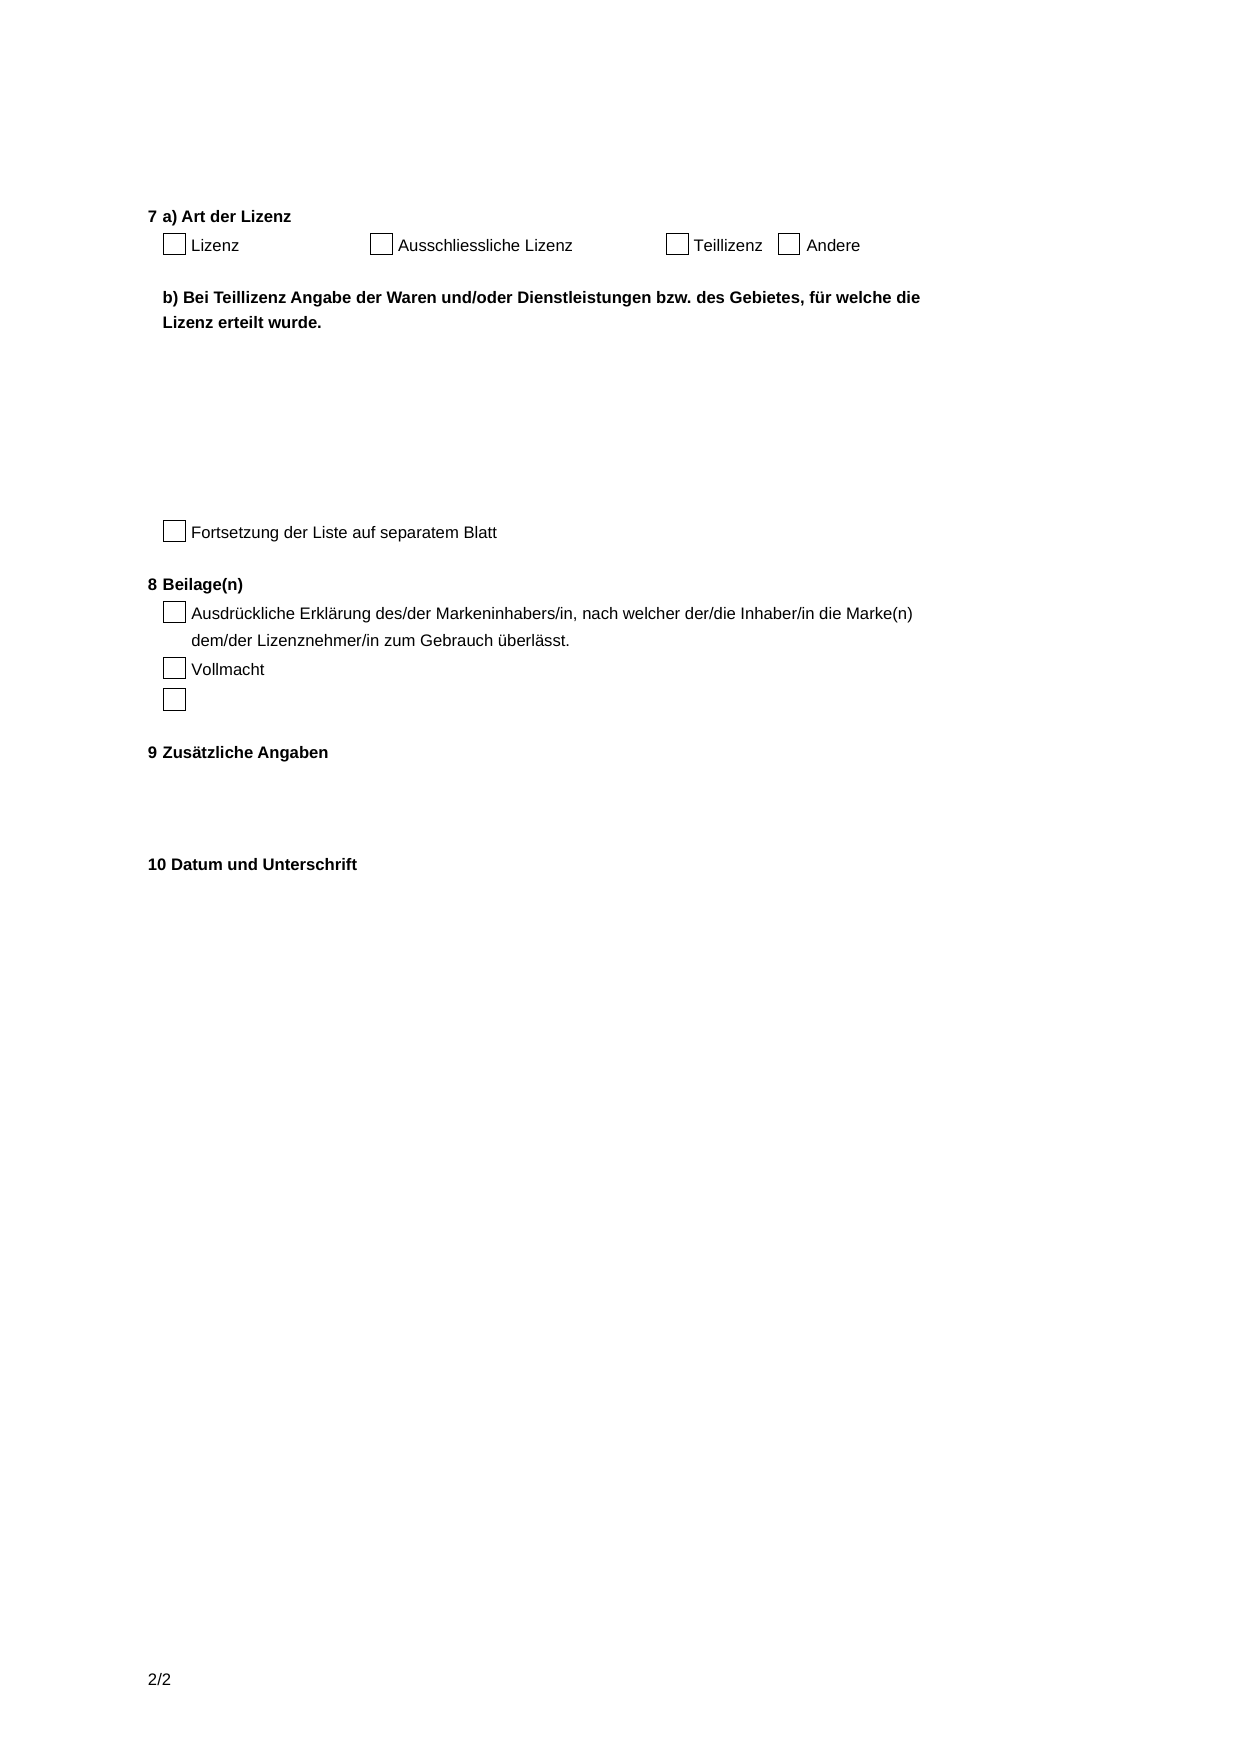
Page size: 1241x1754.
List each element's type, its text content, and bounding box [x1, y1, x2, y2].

text Lizenz Ausschliessliche Lizenz Teillizenz Andere [148, 232, 933, 256]
text Fortsetzung der Liste auf separatem Blatt [148, 519, 933, 543]
subtitle 9 Zusätzliche Angaben [89, 743, 933, 762]
subtitle 8 Beilage(n) [89, 575, 933, 594]
text Ausdrückliche Erklärung des/der Markeninhabers/in, nach welcher der/die Inhaber/in die Marke(n) [148, 599, 933, 623]
text b) Bei Teillizenz Angabe der Waren und/oder Dienstleistungen bzw. des Gebietes, für welche die Lizenz erteilt wurde. [148, 288, 933, 365]
text Vollmacht [148, 656, 933, 679]
subtitle 10 Datum und Unterschrift [89, 855, 933, 874]
subtitle 7 a) Art der Lizenz [89, 207, 933, 226]
text dem/der Lizenznehmer/in zum Gebrauch überlässt. [148, 631, 933, 650]
